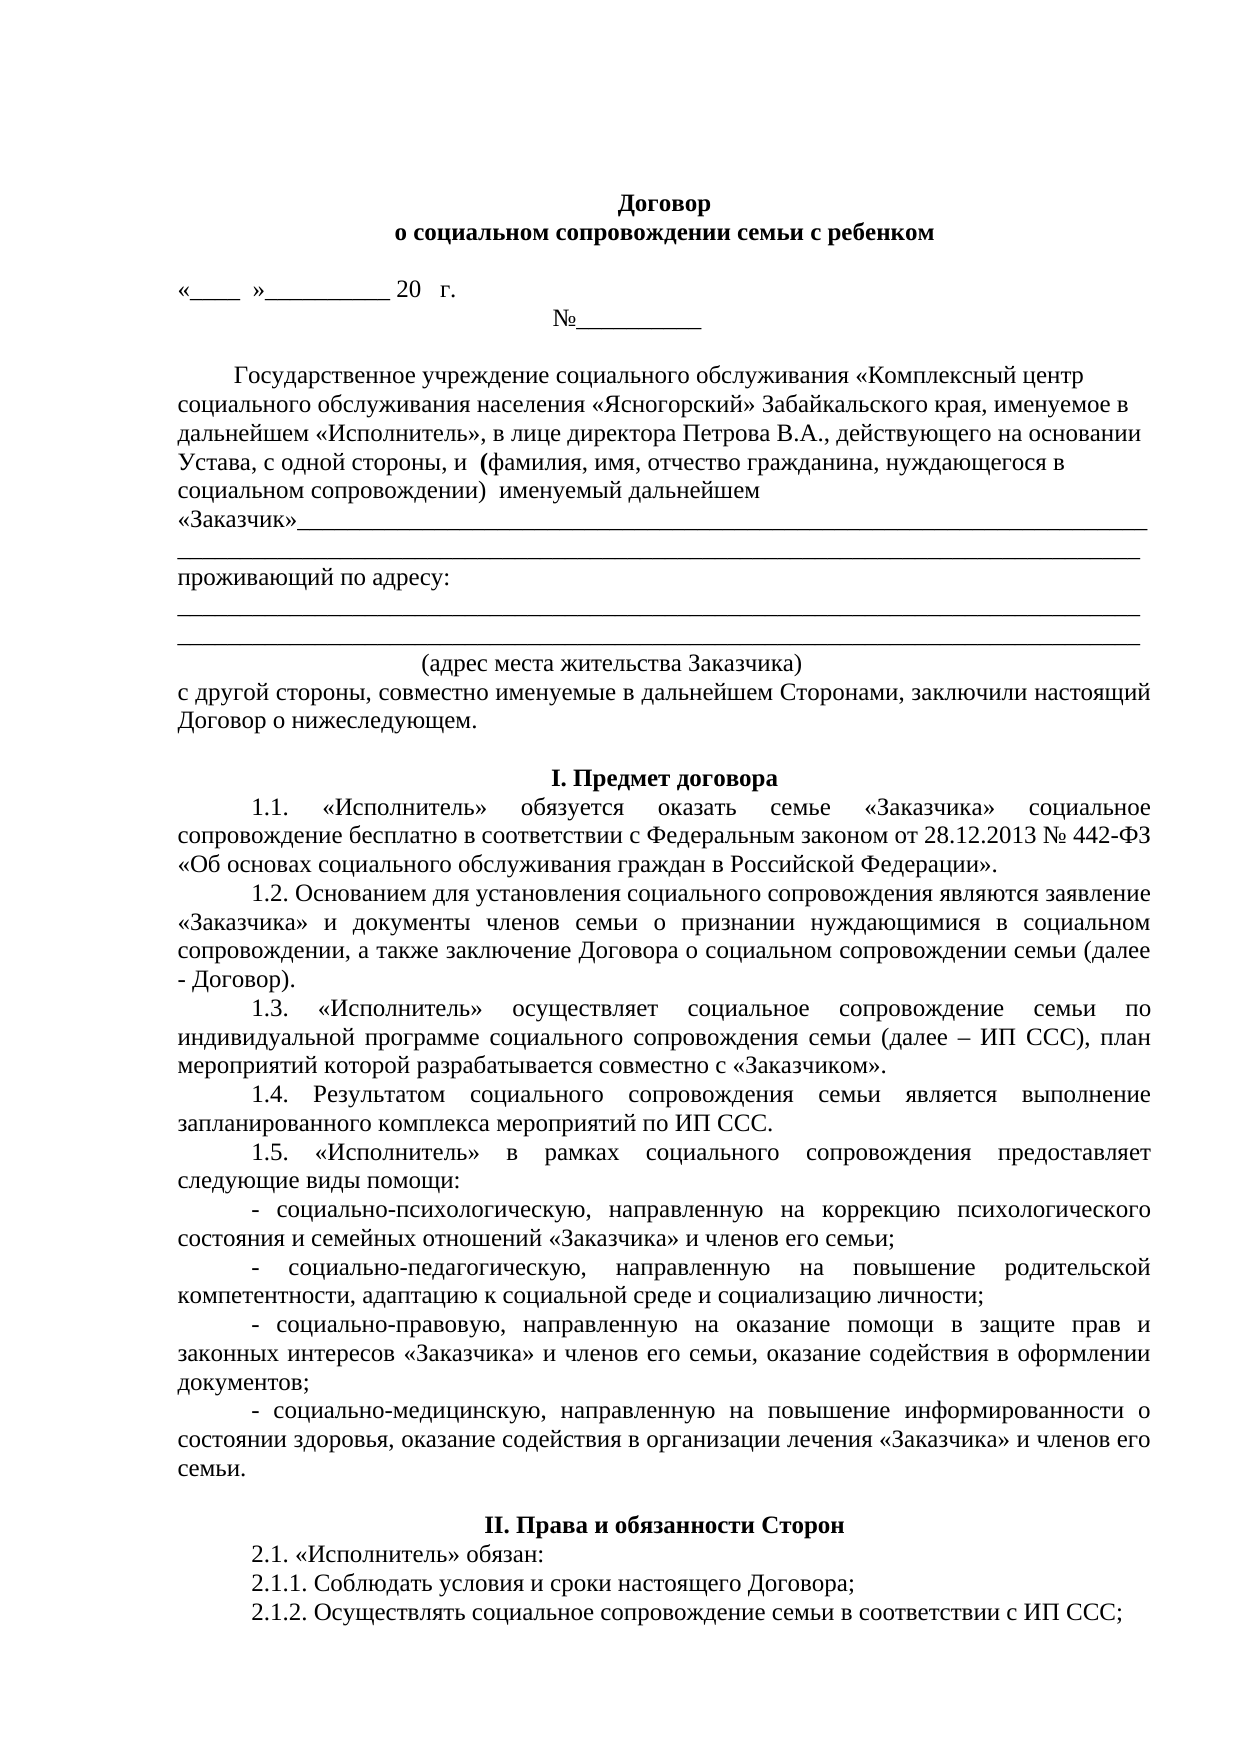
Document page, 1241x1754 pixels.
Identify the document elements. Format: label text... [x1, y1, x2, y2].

text 1.3. «Исполнитель» осуществляет социальное сопровождение семьи по индивидуальной программе социального сопровождения семьи (далее – ИП ССС), план мероприятий которой разрабатывается совместно с «Заказчиком». [177, 993, 1152, 1079]
text проживающий по адресу: __________________________________________________________________________________________________________________________________________________________ [177, 562, 1152, 648]
text 1.4. Результатом социального сопровождения семьи является выполнение запланированного комплекса мероприятий по ИП ССС. [177, 1079, 1152, 1137]
text 1.5. «Исполнитель» в рамках социального сопровождения предоставляет следующие виды помощи: [177, 1137, 1152, 1194]
text II. Права и обязанности Сторон [177, 1511, 1152, 1539]
text с другой стороны, совместно именуемые в дальнейшем Сторонами, заключили настоящий Договор о нижеследующем. [177, 677, 1152, 734]
text - социально-правовую, направленную на оказание помощи в защите прав и законных интересов «Заказчика» и членов его семьи, оказание содействия в оформлении документов; [177, 1309, 1152, 1396]
text о социальном сопровождении семьи с ребенком [177, 217, 1152, 246]
text Государственное учреждение социального обслуживания «Комплексный центр социального обслуживания населения «Ясногорский» Забайкальского края, именуемое в дальнейшем «Исполнитель», в лице директора Петрова В.А., действующего на основании Устава, с одной стороны, и (фамилия, имя, отчество гражданина, нуждающегося в социальном сопровождении) именуемый дальнейшем «Заказчик»____________________________________________________________________ _____________________________________________________________________________ [177, 361, 1152, 562]
text - социально-медицинскую, направленную на повышение информированности о состоянии здоровья, оказание содействия в организации лечения «Заказчика» и членов его семьи. [177, 1396, 1152, 1482]
text Договор [177, 188, 1152, 217]
text 2.1.2. Осуществлять социальное сопровождение семьи в соответствии с ИП ССС; [177, 1597, 1152, 1626]
text 2.1. «Исполнитель» обязан: [177, 1539, 1152, 1568]
text - социально-психологическую, направленную на коррекцию психологического состояния и семейных отношений «Заказчика» и членов его семьи; [177, 1194, 1152, 1252]
text - социально-педагогическую, направленную на повышение родительской компетентности, адаптацию к социальной среде и социализацию личности; [177, 1252, 1152, 1309]
text 1.2. Основанием для установления социального сопровождения являются заявление «Заказчика» и документы членов семьи о признании нуждающимися в социальном сопровождении, а также заключение Договора о социальном сопровождении семьи (далее - Договор). [177, 878, 1152, 993]
text 1.1. «Исполнитель» обязуется оказать семье «Заказчика» социальное сопровождение бесплатно в соответствии с Федеральным законом от 28.12.2013 № 442-ФЗ «Об основах социального обслуживания граждан в Российской Федерации». [177, 792, 1152, 878]
text (адрес места жительства Заказчика) [177, 648, 1152, 677]
text I. Предмет договора [177, 763, 1152, 792]
text «____ »__________ 20 г. [177, 274, 1152, 303]
text 2.1.1. Соблюдать условия и сроки настоящего Договора; [177, 1568, 1152, 1597]
text №__________ [177, 303, 1152, 332]
